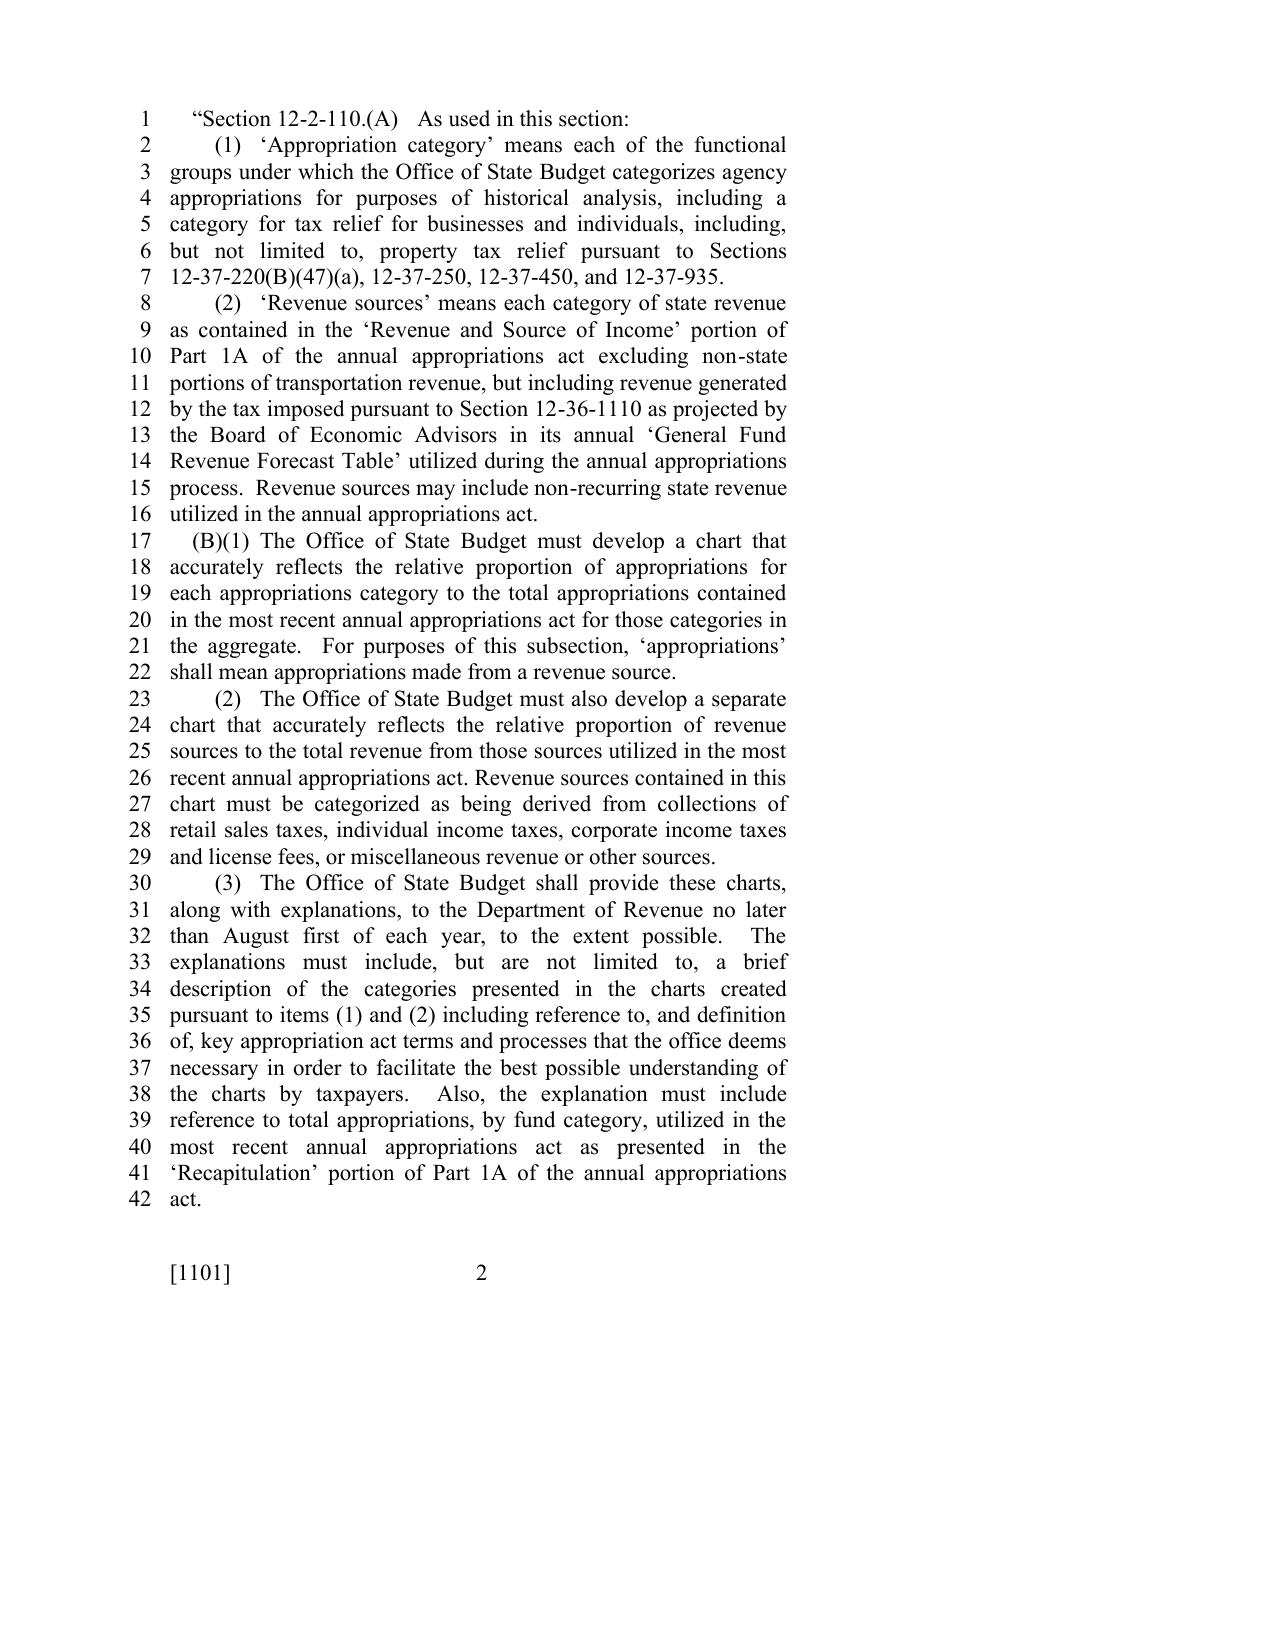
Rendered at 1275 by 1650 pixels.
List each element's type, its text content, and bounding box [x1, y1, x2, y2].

text “Section 12-2-110.(A) As used in this section: [169, 105, 787, 131]
text (1) ‘Appropriation category’ means each of the functional groups under which the Office of State Budget categorizes agency appropriations for purposes of historical analysis, including a category for tax relief for businesses and individuals, including, but not limited to, property tax relief pursuant to Sections 12-37-220(B)(47)(a), 12-37-250, 12-37-450, and 12-37-935. [169, 131, 787, 289]
text (2) The Office of State Budget must also develop a separate chart that accurately reflects the relative proportion of revenue sources to the total revenue from those sources utilized in the most recent annual appropriations act. Revenue sources contained in this chart must be categorized as being derived from collections of retail sales taxes, individual income taxes, corporate income taxes and license fees, or miscellaneous revenue or other sources. [169, 685, 787, 869]
text (3) The Office of State Budget shall provide these charts, along with explanations, to the Department of Revenue no later than August first of each year, to the extent possible. The explanations must include, but are not limited to, a brief description of the categories presented in the charts created pursuant to items (1) and (2) including reference to, and definition of, key appropriation act terms and processes that the office deems necessary in order to facilitate the best possible understanding of the charts by taxpayers. Also, the explanation must include reference to total appropriations, by fund category, utilized in the most recent annual appropriations act as presented in the ‘Recapitulation’ portion of Part 1A of the annual appropriations act. [169, 869, 787, 1212]
text (B)(1) The Office of State Budget must develop a chart that accurately reflects the relative proportion of appropriations for each appropriations category to the total appropriations contained in the most recent annual appropriations act for those categories in the aggregate. For purposes of this subsection, ‘appropriations’ shall mean appropriations made from a revenue source. [169, 527, 787, 685]
text (2) ‘Revenue sources’ means each category of state revenue as contained in the ‘Revenue and Source of Income’ portion of Part 1A of the annual appropriations act excluding non-state portions of transportation revenue, but including revenue generated by the tax imposed pursuant to Section 12-36-1110 as projected by the Board of Economic Advisors in its annual ‘General Fund Revenue Forecast Table’ utilized during the annual appropriations process. Revenue sources may include non-recurring state revenue utilized in the annual appropriations act. [169, 289, 787, 527]
